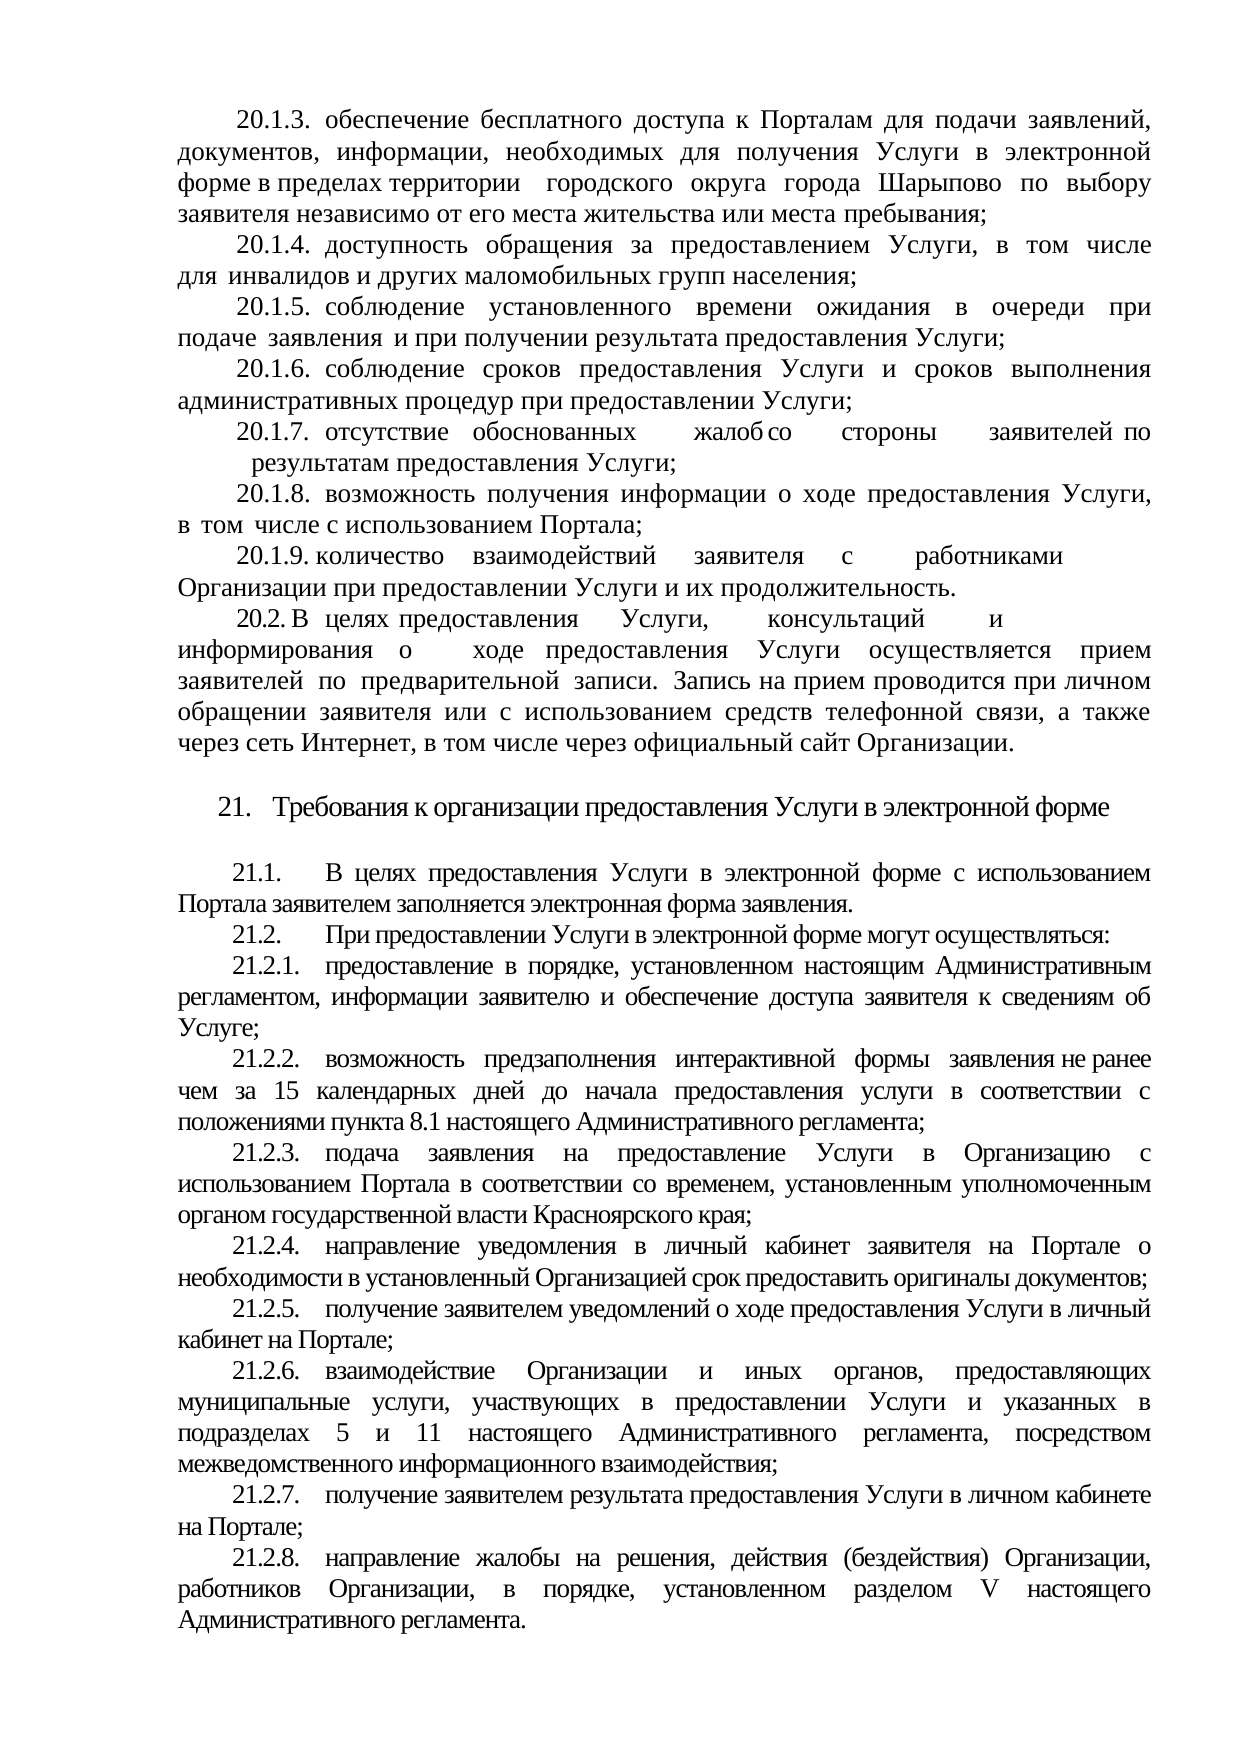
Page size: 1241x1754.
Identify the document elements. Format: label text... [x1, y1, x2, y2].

text 21.2.3. подача заявления на предоставление Услуги в Организацию с использованием Портала в соответствии со временем, установленным уполномоченным органом государственной власти Красноярского края; [177, 1136, 1152, 1229]
text 21.2.8. направление жалобы на решения, действия (бездействия) Организации, работников Организации, в порядке, установленном разделом V настоящего Административного регламента. [177, 1541, 1152, 1634]
list доступность обращения за предоставлением Услуги, в том числе для инвалидов и других маломобильных групп населения; [177, 228, 1152, 290]
list соблюдение установленного времени ожидания в очереди при подаче заявления и при получении результата предоставления Услуги; [177, 290, 1152, 353]
text 20.2. В целях предоставления Услуги, консультаций и информирования о ходе предоставления Услуги осуществляется прием заявителей по предварительной записи. Запись на прием проводится при личном обращении заявителя или с использованием средств телефонной связи, а также через сеть Интернет, в том числе через официальный сайт Организации. [177, 602, 1152, 757]
text 21.1. В целях предоставления Услуги в электронной форме с использованием Портала заявителем заполняется электронная форма заявления. [177, 856, 1152, 918]
text 21.2.5. получение заявителем уведомлений о ходе предоставления Услуги в личный кабинет на Портале; [177, 1292, 1152, 1354]
text 21.2. При предоставлении Услуги в электронной форме могут осуществляться: [177, 918, 1152, 949]
text 21.2.1. предоставление в порядке, установленном настоящим Административным регламентом, информации заявителю и обеспечение доступа заявителя к сведениям об Услуге; [177, 949, 1152, 1043]
text 21.2.7. получение заявителем результата предоставления Услуги в личном кабинете на Портале; [177, 1479, 1152, 1541]
list обеспечение бесплатного доступа к Порталам для подачи заявлений, документов, информации, необходимых для получения Услуги в электронной форме в пределах территории городского округа города Шарыпово по выбору заявителя независимо от его места жительства или места пребывания; [177, 103, 1152, 228]
list возможность получения информации о ходе предоставления Услуги, в том числе с использованием Портала; [177, 477, 1152, 539]
list соблюдение сроков предоставления Услуги и сроков выполнения административных процедур при предоставлении Услуги; [177, 353, 1152, 415]
text 21.2.6. взаимодействие Организации и иных органов, предоставляющих муниципальные услуги, участвующих в предоставлении Услуги и указанных в подразделах 5 и 11 настоящего Административного регламента, посредством межведомственного информационного взаимодействия; [177, 1354, 1152, 1479]
list отсутствие обоснованных жалоб со стороны заявителей по результатам предоставления Услуги; [177, 415, 1152, 477]
text 21.2.2. возможность предзаполнения интерактивной формы заявления не ранее чем за 15 календарных дней до начала предоставления услуги в соответствии с положениями пункта 8.1 настоящего Административного регламента; [177, 1043, 1152, 1136]
list Требования к организации предоставления Услуги в электронной форме [177, 789, 1152, 822]
text 21.2.4. направление уведомления в личный кабинет заявителя на Портале о необходимости в установленный Организацией срок предоставить оригиналы документов; [177, 1229, 1152, 1292]
text 20.1.9. количество взаимодействий заявителя с работниками Организации при предоставлении Услуги и их продолжительность. [177, 539, 1152, 602]
